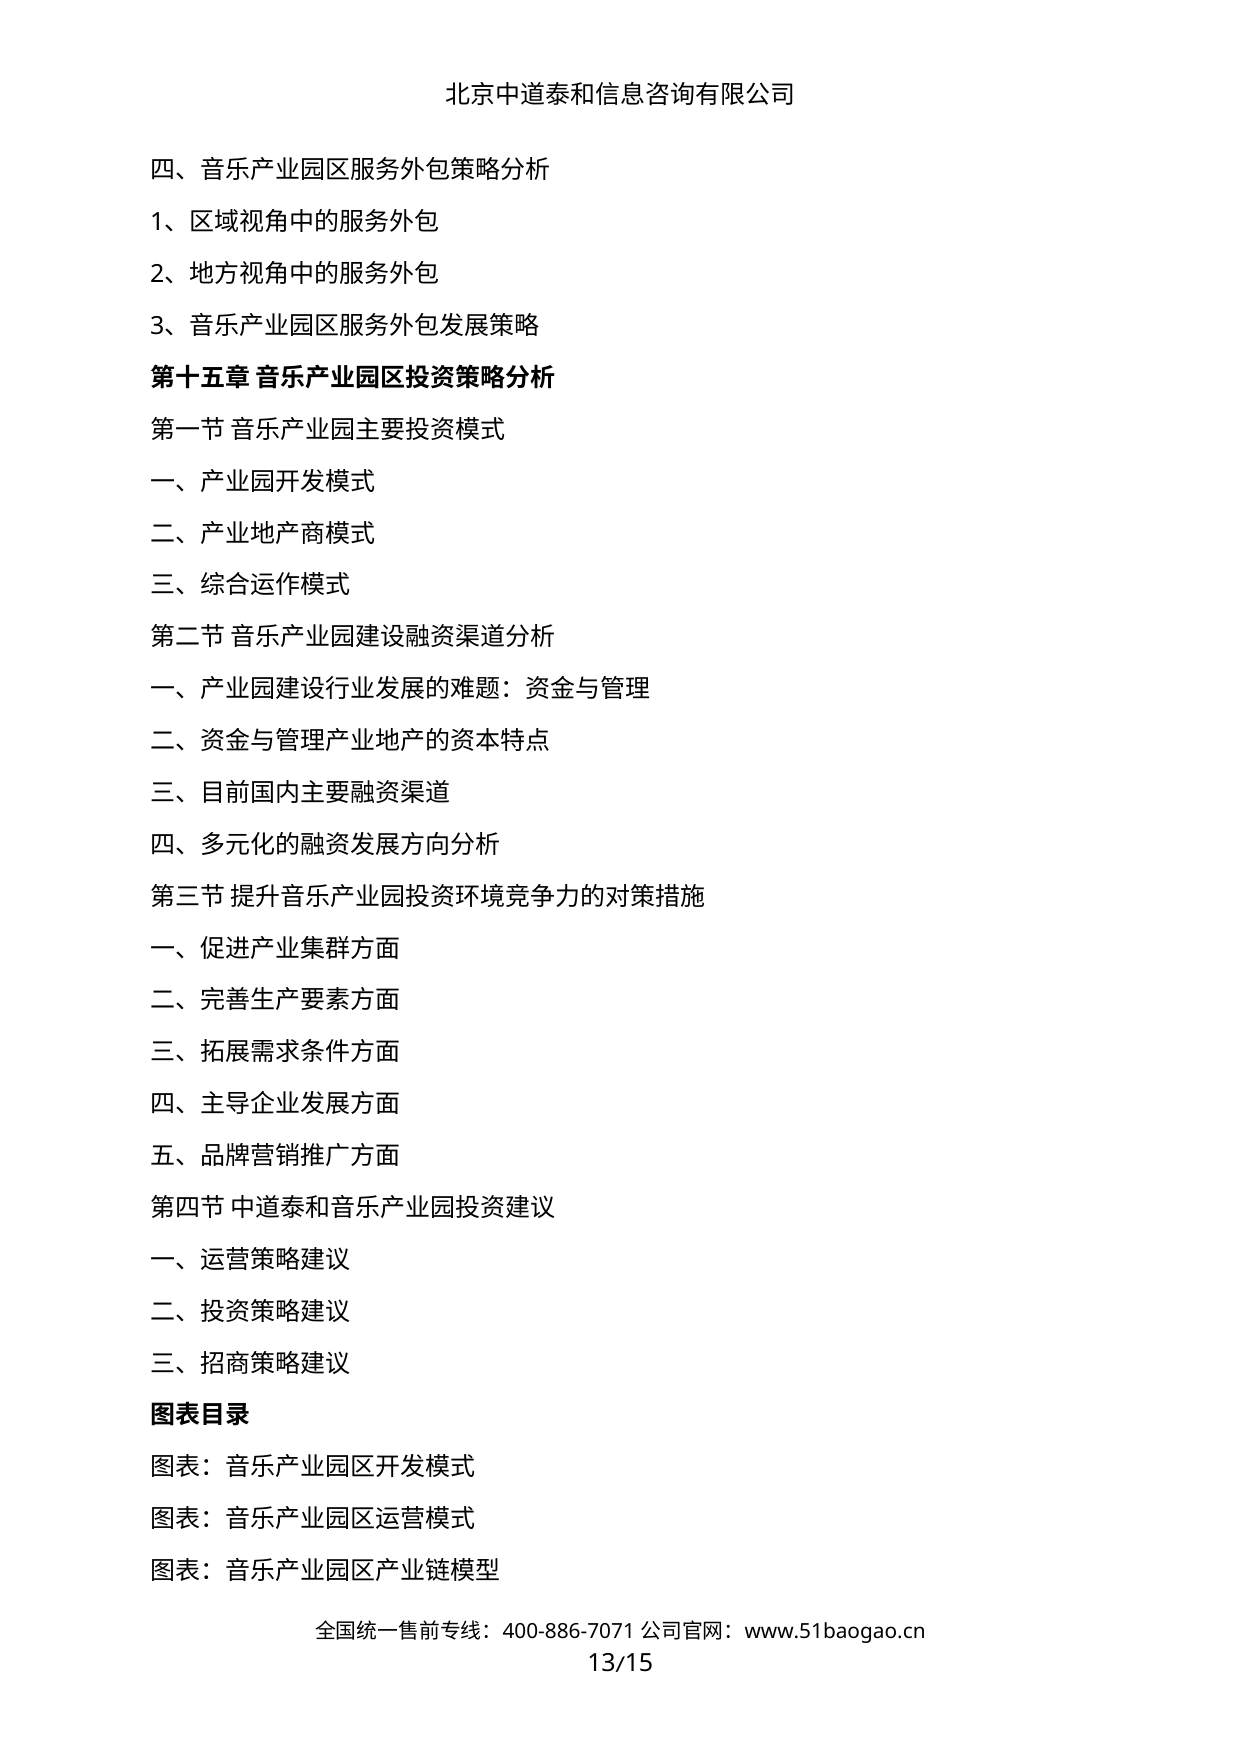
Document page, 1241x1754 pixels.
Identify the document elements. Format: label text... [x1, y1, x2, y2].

text 1、区域视角中的服务外包 [150, 202, 1090, 238]
text 一、促进产业集群方面 [150, 928, 1090, 964]
text 第二节 音乐产业园建设融资渠道分析 [150, 617, 1090, 653]
text 一、产业园开发模式 [150, 461, 1090, 497]
text 图表：音乐产业园区产业链模型 [150, 1551, 1090, 1587]
text 四、多元化的融资发展方向分析 [150, 824, 1090, 861]
text 一、运营策略建议 [150, 1239, 1090, 1276]
text 第四节 中道泰和音乐产业园投资建议 [150, 1187, 1090, 1224]
text 图表目录 [150, 1395, 1090, 1431]
text 三、招商策略建议 [150, 1343, 1090, 1379]
text 3、音乐产业园区服务外包发展策略 [150, 306, 1090, 342]
text 二、产业地产商模式 [150, 513, 1090, 549]
text 2、地方视角中的服务外包 [150, 254, 1090, 290]
text 图表：音乐产业园区运营模式 [150, 1499, 1090, 1535]
text 三、拓展需求条件方面 [150, 1032, 1090, 1068]
text 第三节 提升音乐产业园投资环境竞争力的对策措施 [150, 876, 1090, 912]
text 四、音乐产业园区服务外包策略分析 [150, 150, 1090, 186]
text 第十五章 音乐产业园区投资策略分析 [150, 357, 1090, 394]
text 三、综合运作模式 [150, 565, 1090, 601]
text 二、资金与管理产业地产的资本特点 [150, 721, 1090, 757]
text 四、主导企业发展方面 [150, 1084, 1090, 1120]
text 一、产业园建设行业发展的难题：资金与管理 [150, 669, 1090, 705]
text 五、品牌营销推广方面 [150, 1136, 1090, 1172]
text 图表：音乐产业园区开发模式 [150, 1447, 1090, 1483]
text 三、目前国内主要融资渠道 [150, 772, 1090, 809]
text 第一节 音乐产业园主要投资模式 [150, 409, 1090, 446]
text 二、投资策略建议 [150, 1291, 1090, 1327]
text 二、完善生产要素方面 [150, 980, 1090, 1016]
